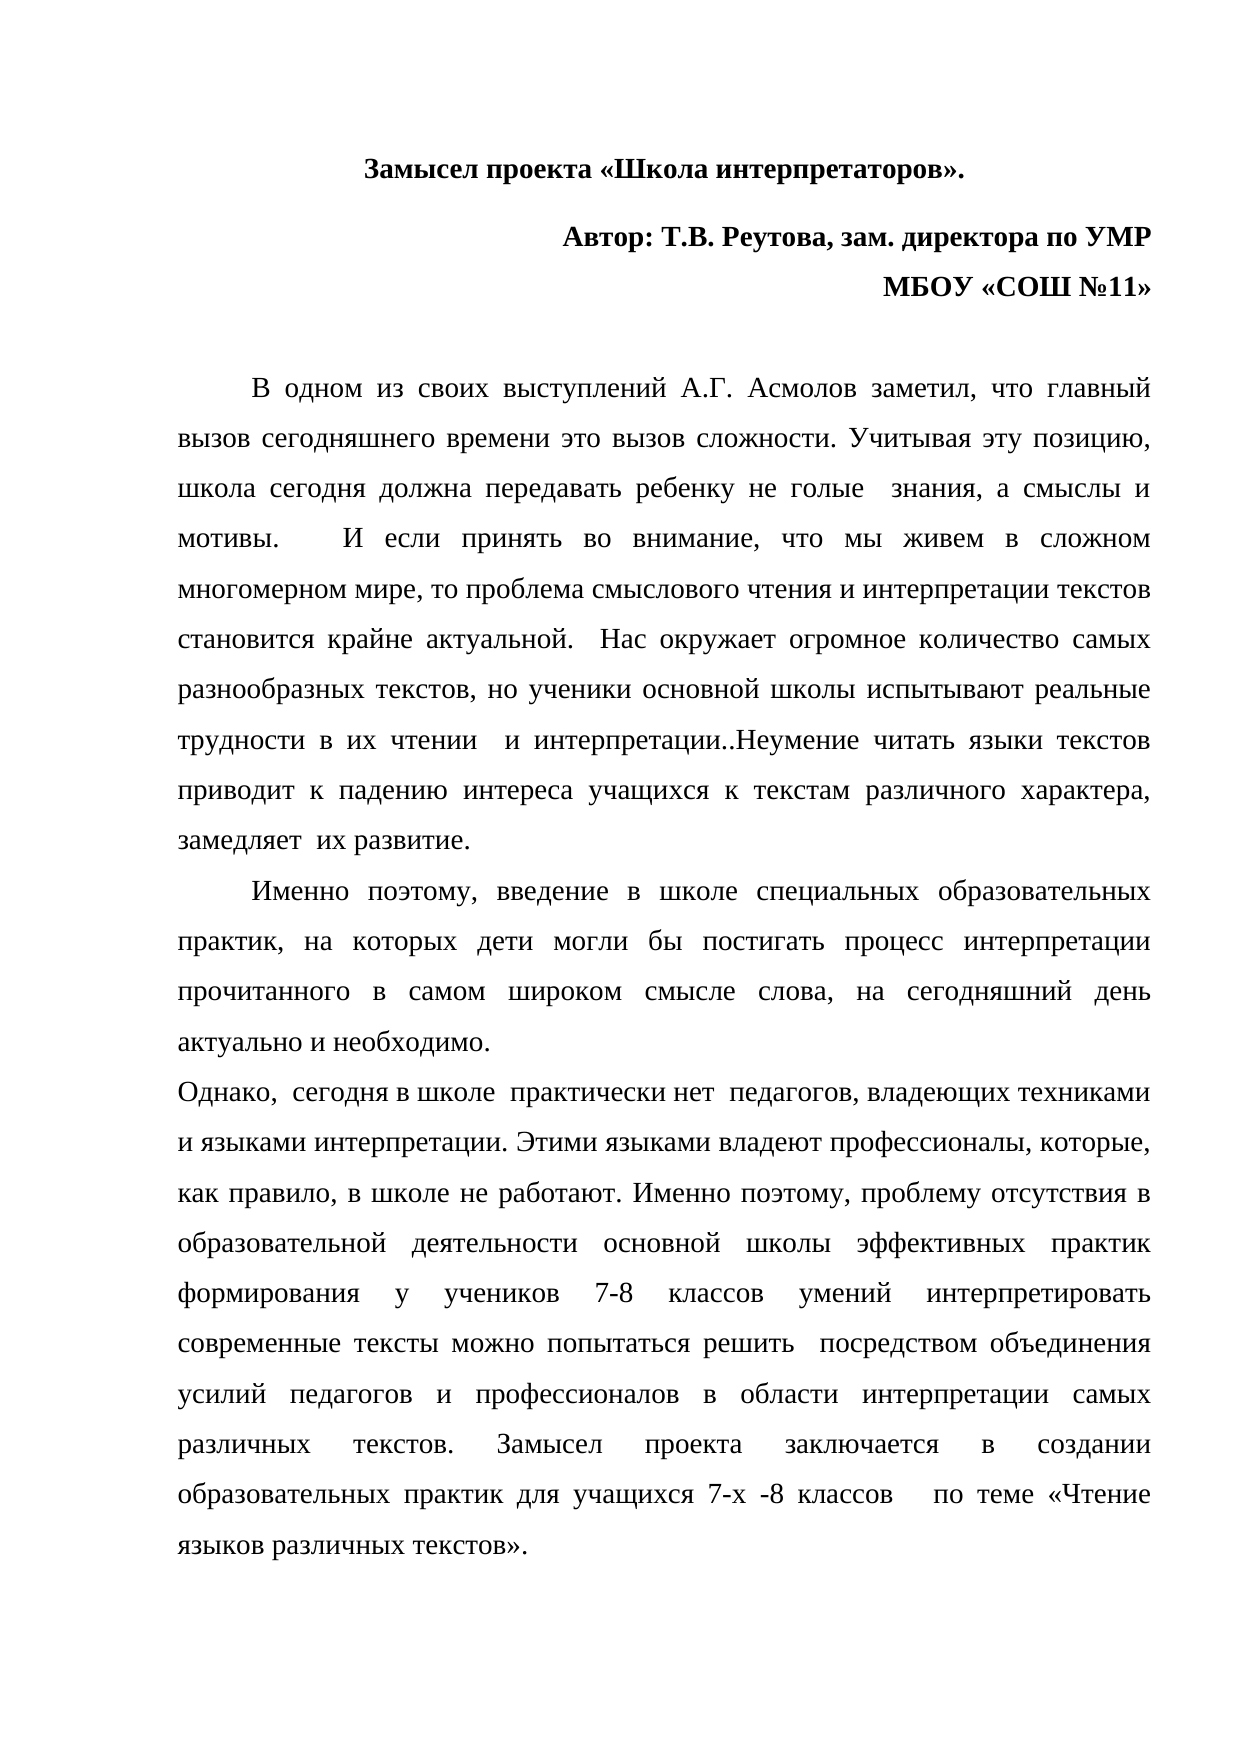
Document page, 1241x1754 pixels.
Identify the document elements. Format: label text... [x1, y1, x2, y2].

text В одном из своих выступлений А.Г. Асмолов заметил, что главный вызов сегодняшнего времени это вызов сложности. Учитывая эту позицию, школа сегодня должна передавать ребенку не голые знания, а смыслы и мотивы. И если принять во внимание, что мы живем в сложном многомерном мире, то проблема смыслового чтения и интерпретации текстов становится крайне актуальной. Нас окружает огромное количество самых разнообразных текстов, но ученики основной школы испытывают реальные трудности в их чтении и интерпретации..Неумение читать языки текстов приводит к падению интереса учащихся к текстам различного характера, замедляет их развитие. [177, 370, 1152, 856]
text Автор: Т.В. Реутова, зам. директора по УМР [177, 219, 1152, 252]
text Замысел проекта «Школа интерпретаторов». [177, 152, 1152, 185]
text Однако, сегодня в школе практически нет педагогов, владеющих техниками и языками интерпретации. Этими языками владеют профессионалы, которые, как правило, в школе не работают. Именно поэтому, проблему отсутствия в образовательной деятельности основной школы эффективных практик формирования у учеников 7-8 классов умений интерпретировать современные тексты можно попытаться решить посредством объединения усилий педагогов и профессионалов в области интерпретации самых различных текстов. Замысел проекта заключается в создании образовательных практик для учащихся 7-х -8 классов по теме «Чтение языков различных текстов». [177, 1074, 1152, 1560]
text Именно поэтому, введение в школе специальных образовательных практик, на которых дети могли бы постигать процесс интерпретации прочитанного в самом широком смысле слова, на сегодняшний день актуально и необходимо. [177, 873, 1152, 1057]
text МБОУ «СОШ №11» [177, 269, 1152, 303]
